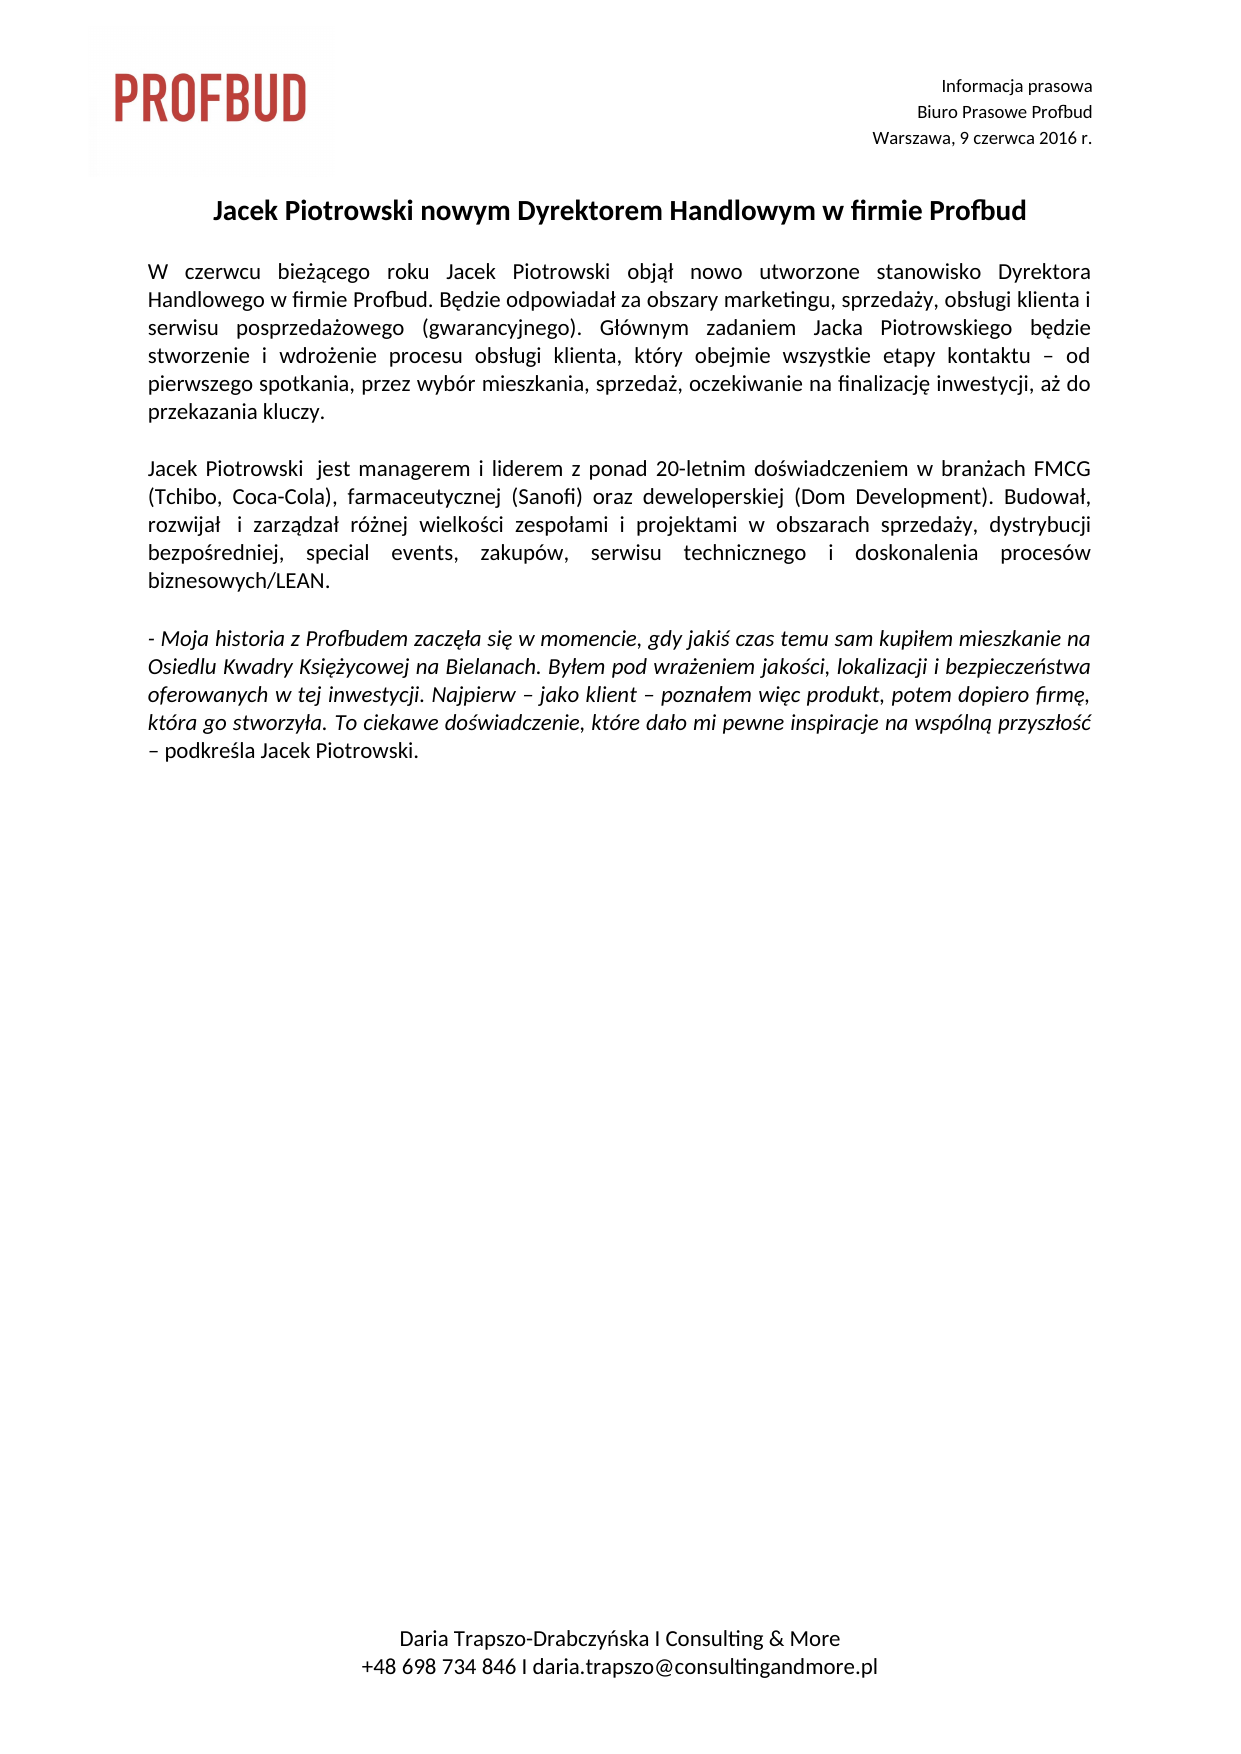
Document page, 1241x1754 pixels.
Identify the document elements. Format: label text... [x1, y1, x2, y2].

text Jacek Piotrowski jest managerem i liderem z ponad 20-letnim doświadczeniem w branżach FMCG (Tchibo, Coca-Cola), farmaceutycznej (Sanofi) oraz deweloperskiej (Dom Development). Budował, rozwijał i zarządzał różnej wielkości zespołami i projektami w obszarach sprzedaży, dystrybucji bezpośredniej, special events, zakupów, serwisu technicznego i doskonalenia procesów biznesowych/LEAN. [148, 454, 1093, 594]
text W czerwcu bieżącego roku Jacek Piotrowski objął nowo utworzone stanowisko Dyrektora Handlowego w firmie Profbud. Będzie odpowiadał za obszary marketingu, sprzedaży, obsługi klienta i serwisu posprzedażowego (gwarancyjnego). Głównym zadaniem Jacka Piotrowskiego będzie stworzenie i wdrożenie procesu obsługi klienta, który obejmie wszystkie etapy kontaktu – od pierwszego spotkania, przez wybór mieszkania, sprzedaż, oczekiwanie na finalizację inwestycji, aż do przekazania kluczy. [148, 257, 1093, 425]
text Jacek Piotrowski nowym Dyrektorem Handlowym w firmie Profbud [148, 192, 1093, 228]
picture [88, 26, 335, 177]
text - Moja historia z Profbudem zaczęła się w momencie, gdy jakiś czas temu sam kupiłem mieszkanie na Osiedlu Kwadry Księżycowej na Bielanach. Byłem pod wrażeniem jakości, lokalizacji i bezpieczeństwa oferowanych w tej inwestycji. Najpierw – jako klient – poznałem więc produkt, potem dopiero firmę, która go stworzyła. To ciekawe doświadczenie, które dało mi pewne inspiracje na wspólną przyszłość – podkreśla Jacek Piotrowski. [148, 624, 1093, 764]
